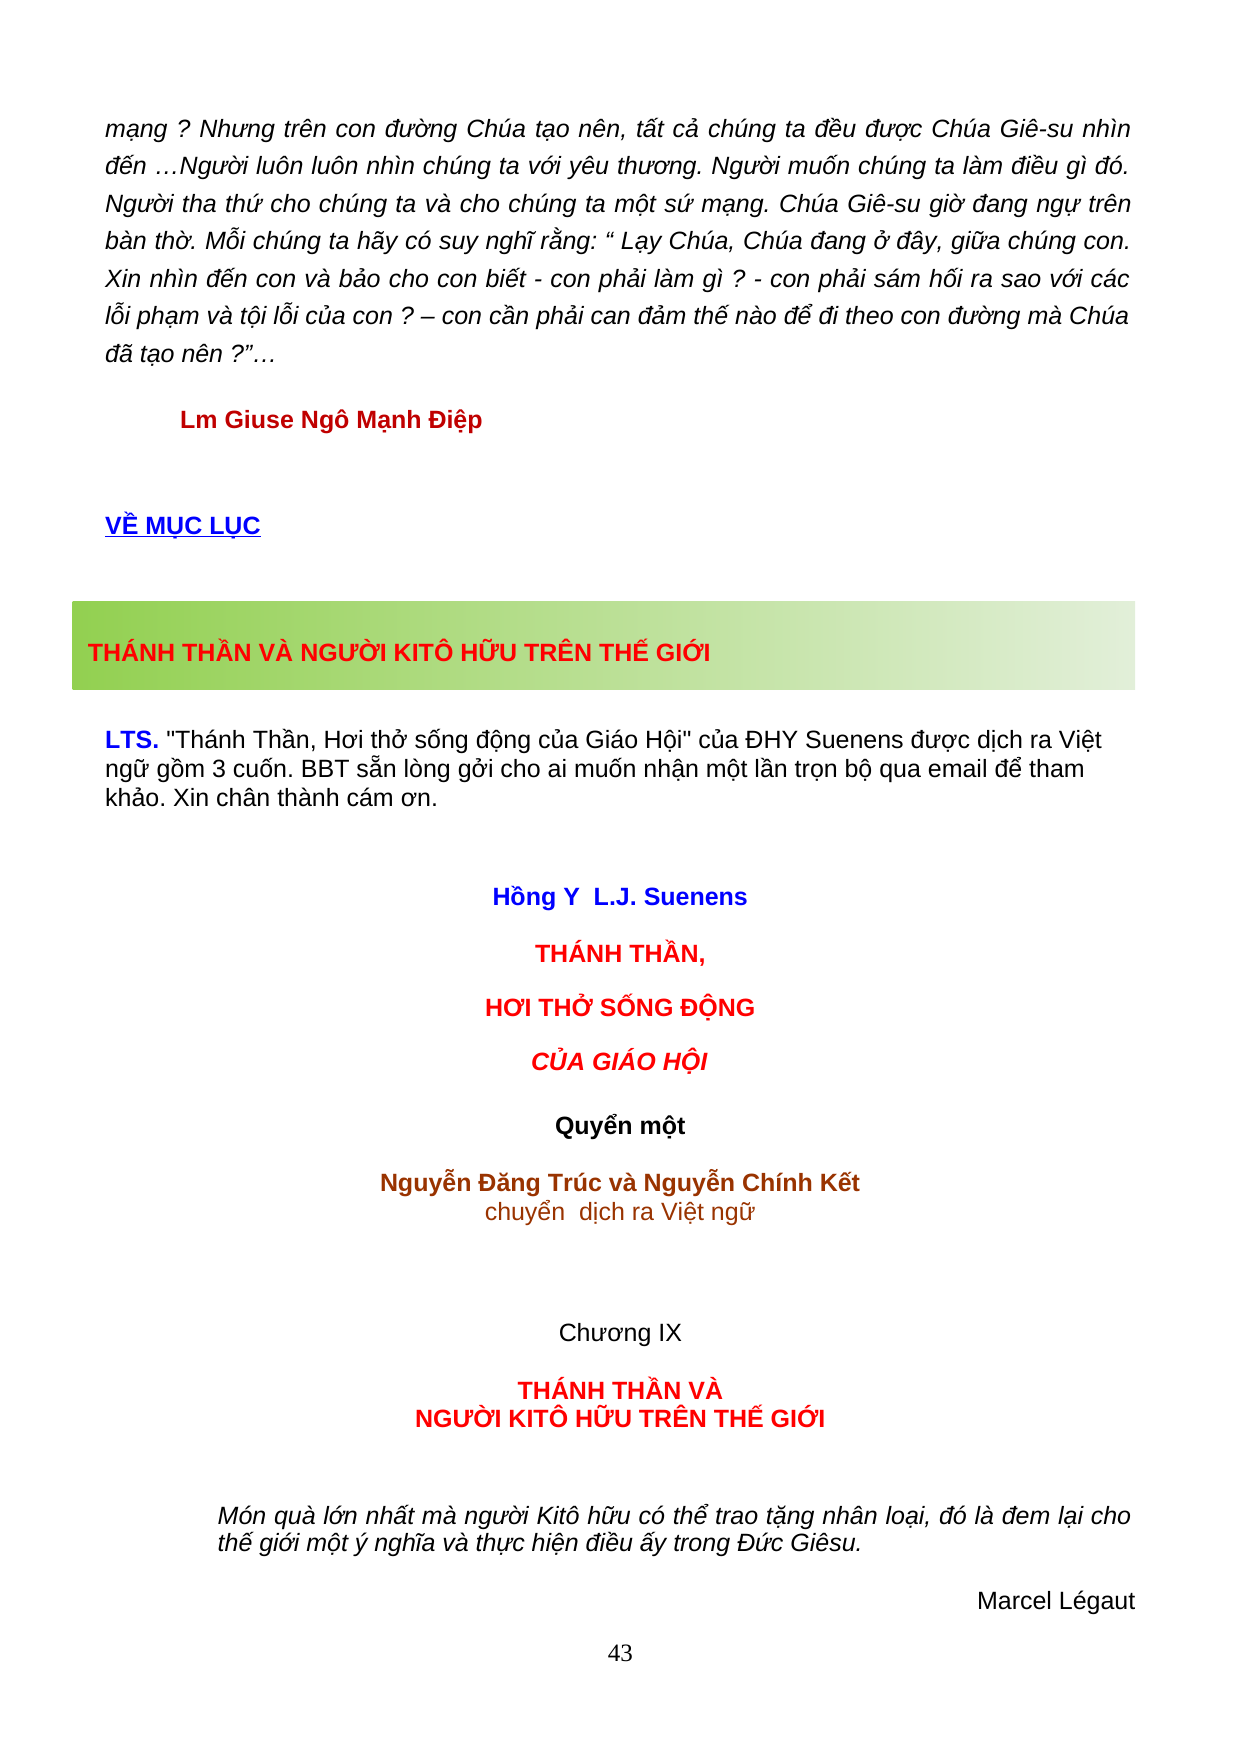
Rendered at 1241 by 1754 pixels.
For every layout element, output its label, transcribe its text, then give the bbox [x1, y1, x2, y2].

text THÁNH THẦN, [105, 939, 1135, 968]
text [105, 105, 1135, 367]
text Món quà lớn nhất mà người Kitô hữu có thể trao tặng nhân loại, đó là đem lại cho thế giới một ý nghĩa và thực hiện điều ấy trong Đức Giêsu. [217, 1503, 1135, 1557]
text THÁNH THẦN VÀ [105, 1376, 1135, 1404]
text chuyển dịch ra Việt ngữ [105, 1197, 1135, 1226]
text Lm Giuse Ngô Mạnh Điệp [105, 397, 1135, 434]
text Quyển một [105, 1111, 1135, 1139]
text CỦA GIÁO HỘI [105, 1047, 1135, 1076]
text Chương IX [105, 1318, 1135, 1347]
text VỀ MỤC LỤC [105, 511, 1135, 539]
text NGƯỜI KITÔ HỮU TRÊN THẾ GIỚI [105, 1404, 1135, 1433]
text Marcel Légaut [223, 1586, 1135, 1615]
text Nguyễn Đăng Trúc và Nguyễn Chính Kết [105, 1168, 1135, 1197]
text HƠI THỞ SỐNG ĐỘNG [105, 993, 1135, 1022]
text Hồng Y L.J. Suenens [105, 882, 1135, 911]
text LTS. "Thánh Thần, Hơi thở sống động của Giáo Hội" của ĐHY Suenens được dịch ra Việt ngữ gồm 3 cuốn. BBT sẵn lòng gởi cho ai muốn nhận một lần trọn bộ qua email để tham khảo. Xin chân thành cám ơn. [105, 725, 1135, 811]
